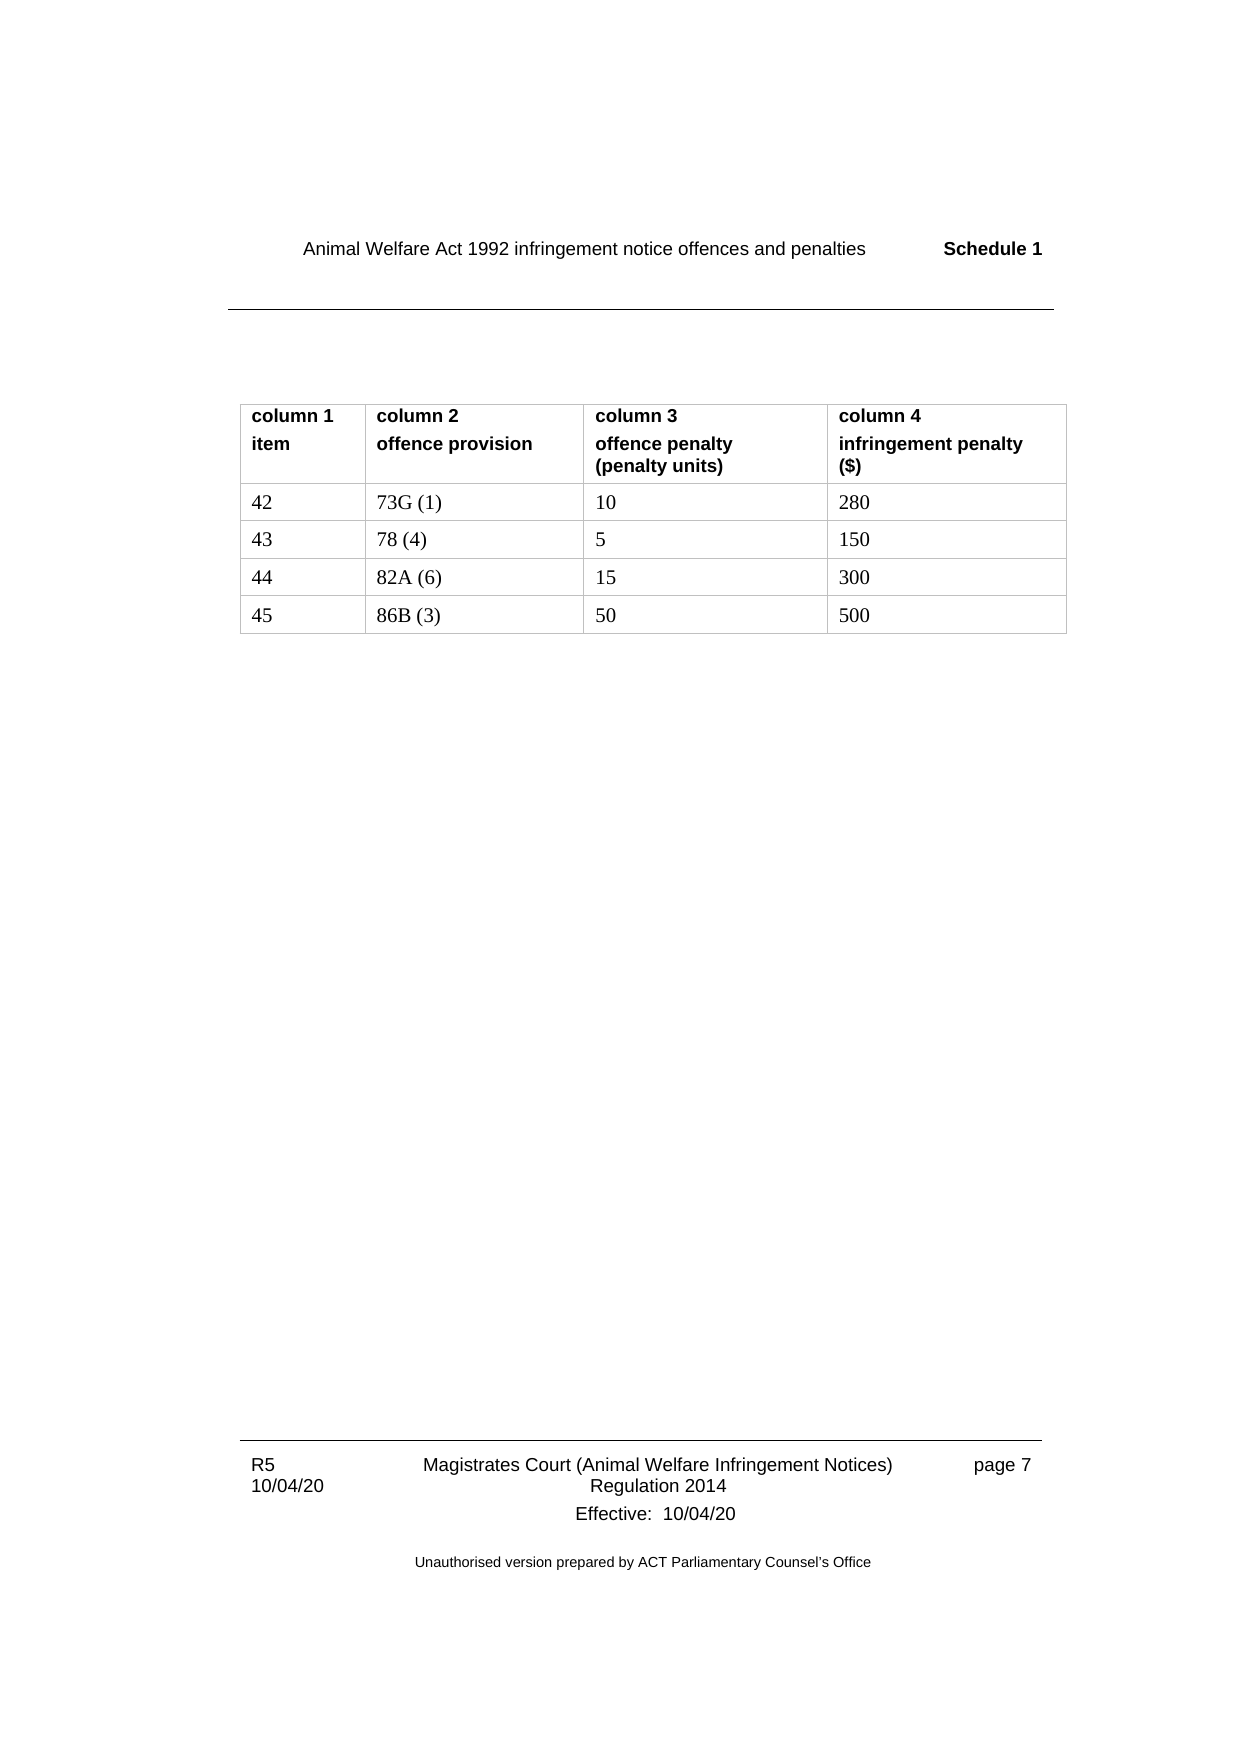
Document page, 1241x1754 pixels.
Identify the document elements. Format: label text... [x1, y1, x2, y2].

table_header column 1 item [241, 405, 365, 482]
table_header column 3 offence penalty (penalty units) [584, 405, 827, 482]
table_cell 43 [241, 521, 365, 558]
table_header column 2 offence provision [366, 405, 583, 482]
table_cell 500 [828, 596, 1066, 633]
table_header column 4 infringement penalty ($) [828, 405, 1066, 482]
table_cell 45 [241, 596, 365, 633]
table_cell 15 [584, 559, 827, 595]
table_cell 44 [241, 559, 365, 595]
table_cell 86B (3) [366, 596, 583, 633]
table_cell 73G (1) [366, 484, 583, 520]
table_cell 280 [828, 484, 1066, 520]
table_cell 42 [241, 484, 365, 520]
table_cell 10 [584, 484, 827, 520]
table_cell 150 [828, 521, 1066, 558]
table_cell 5 [584, 521, 827, 558]
table_cell 82A (6) [366, 559, 583, 595]
table_cell 78 (4) [366, 521, 583, 558]
table_cell 300 [828, 559, 1066, 595]
table_cell 50 [584, 596, 827, 633]
